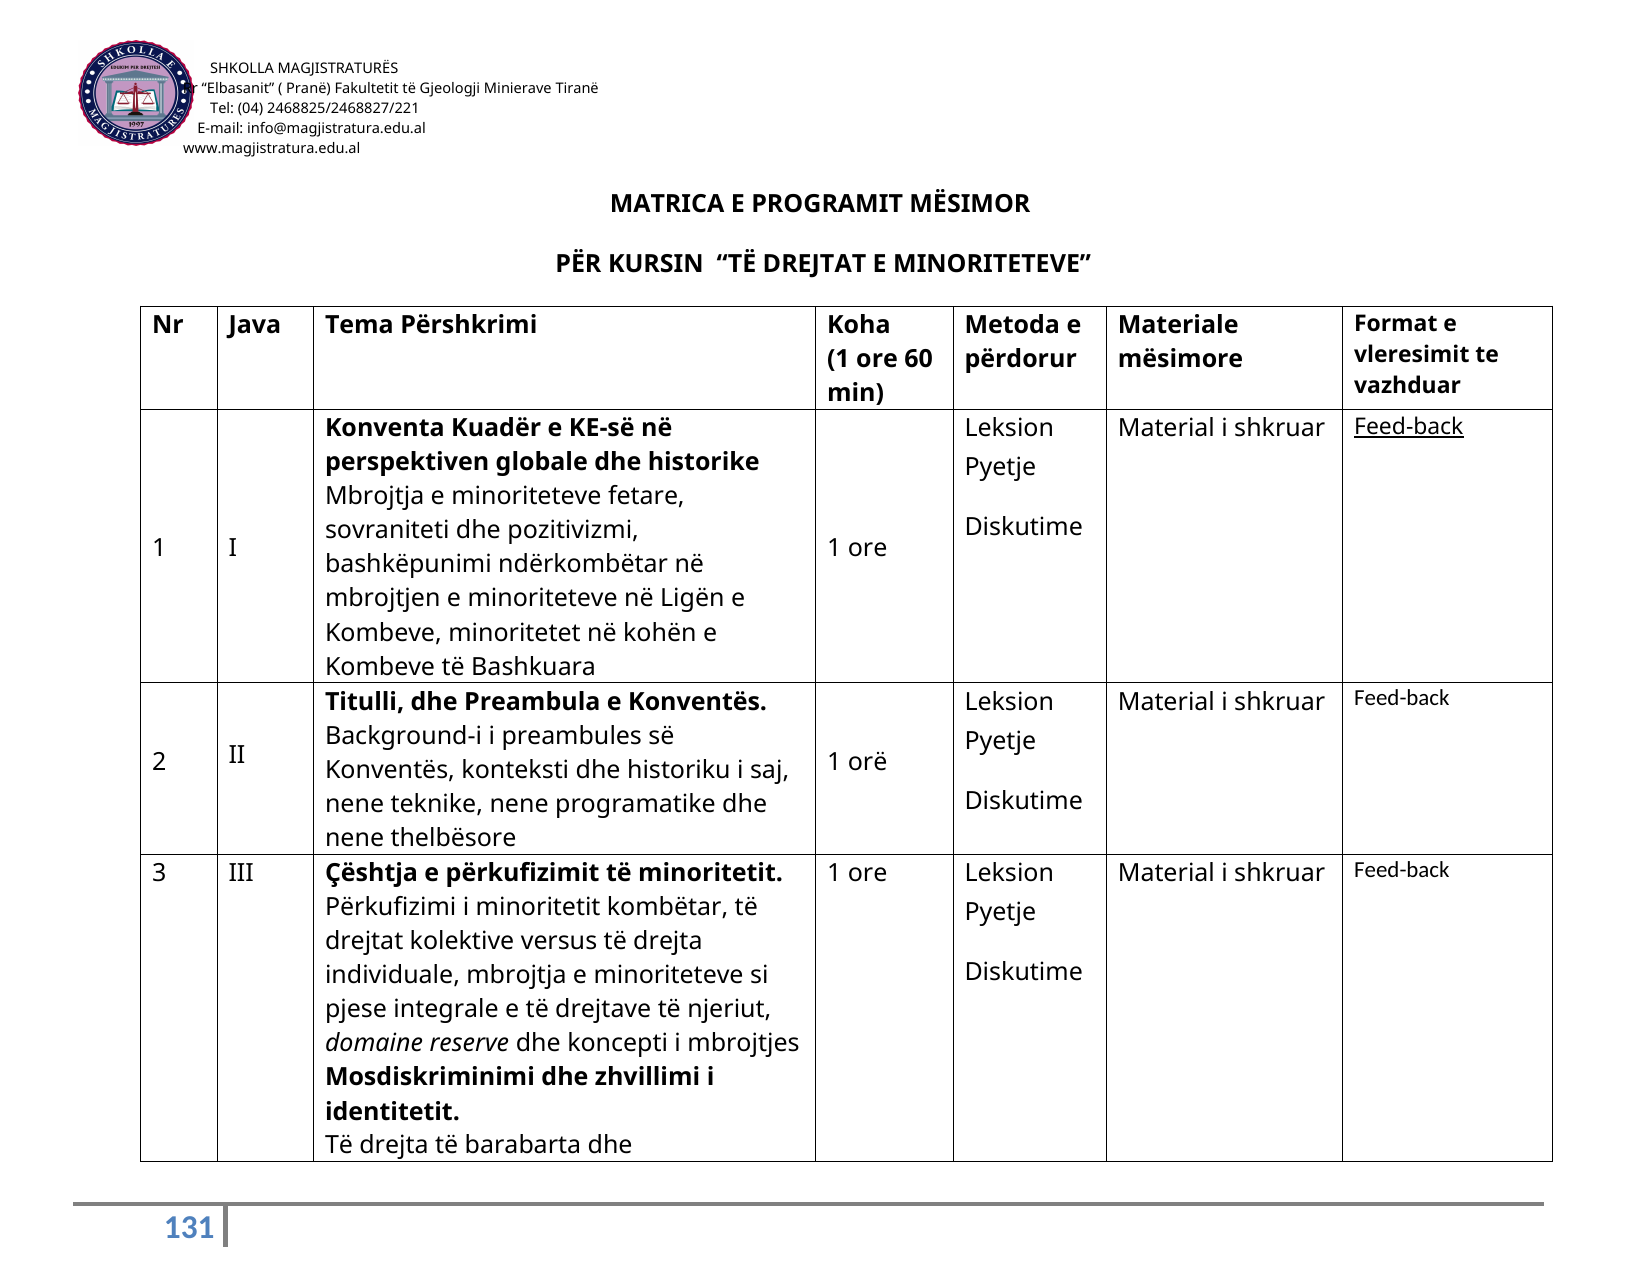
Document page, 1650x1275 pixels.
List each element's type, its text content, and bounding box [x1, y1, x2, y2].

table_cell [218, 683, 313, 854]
text PËR KURSIN “TË DREJTAT E MINORITETEVE” [84, 246, 1556, 279]
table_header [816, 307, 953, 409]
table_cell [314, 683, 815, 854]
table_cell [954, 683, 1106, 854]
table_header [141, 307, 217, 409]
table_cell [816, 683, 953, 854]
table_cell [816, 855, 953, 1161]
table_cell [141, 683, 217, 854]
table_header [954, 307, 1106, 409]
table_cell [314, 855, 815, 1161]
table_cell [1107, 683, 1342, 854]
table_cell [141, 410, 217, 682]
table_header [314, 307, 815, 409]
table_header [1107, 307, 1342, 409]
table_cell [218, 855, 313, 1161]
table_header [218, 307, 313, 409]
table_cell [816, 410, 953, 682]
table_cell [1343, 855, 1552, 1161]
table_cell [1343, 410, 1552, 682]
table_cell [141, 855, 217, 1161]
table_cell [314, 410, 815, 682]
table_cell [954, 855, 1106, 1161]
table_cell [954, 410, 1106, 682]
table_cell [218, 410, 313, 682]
text MATRICA E PROGRAMIT MËSIMOR [84, 186, 1556, 219]
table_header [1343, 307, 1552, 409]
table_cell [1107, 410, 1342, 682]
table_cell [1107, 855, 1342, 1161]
picture [78, 40, 194, 146]
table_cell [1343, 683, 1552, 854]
